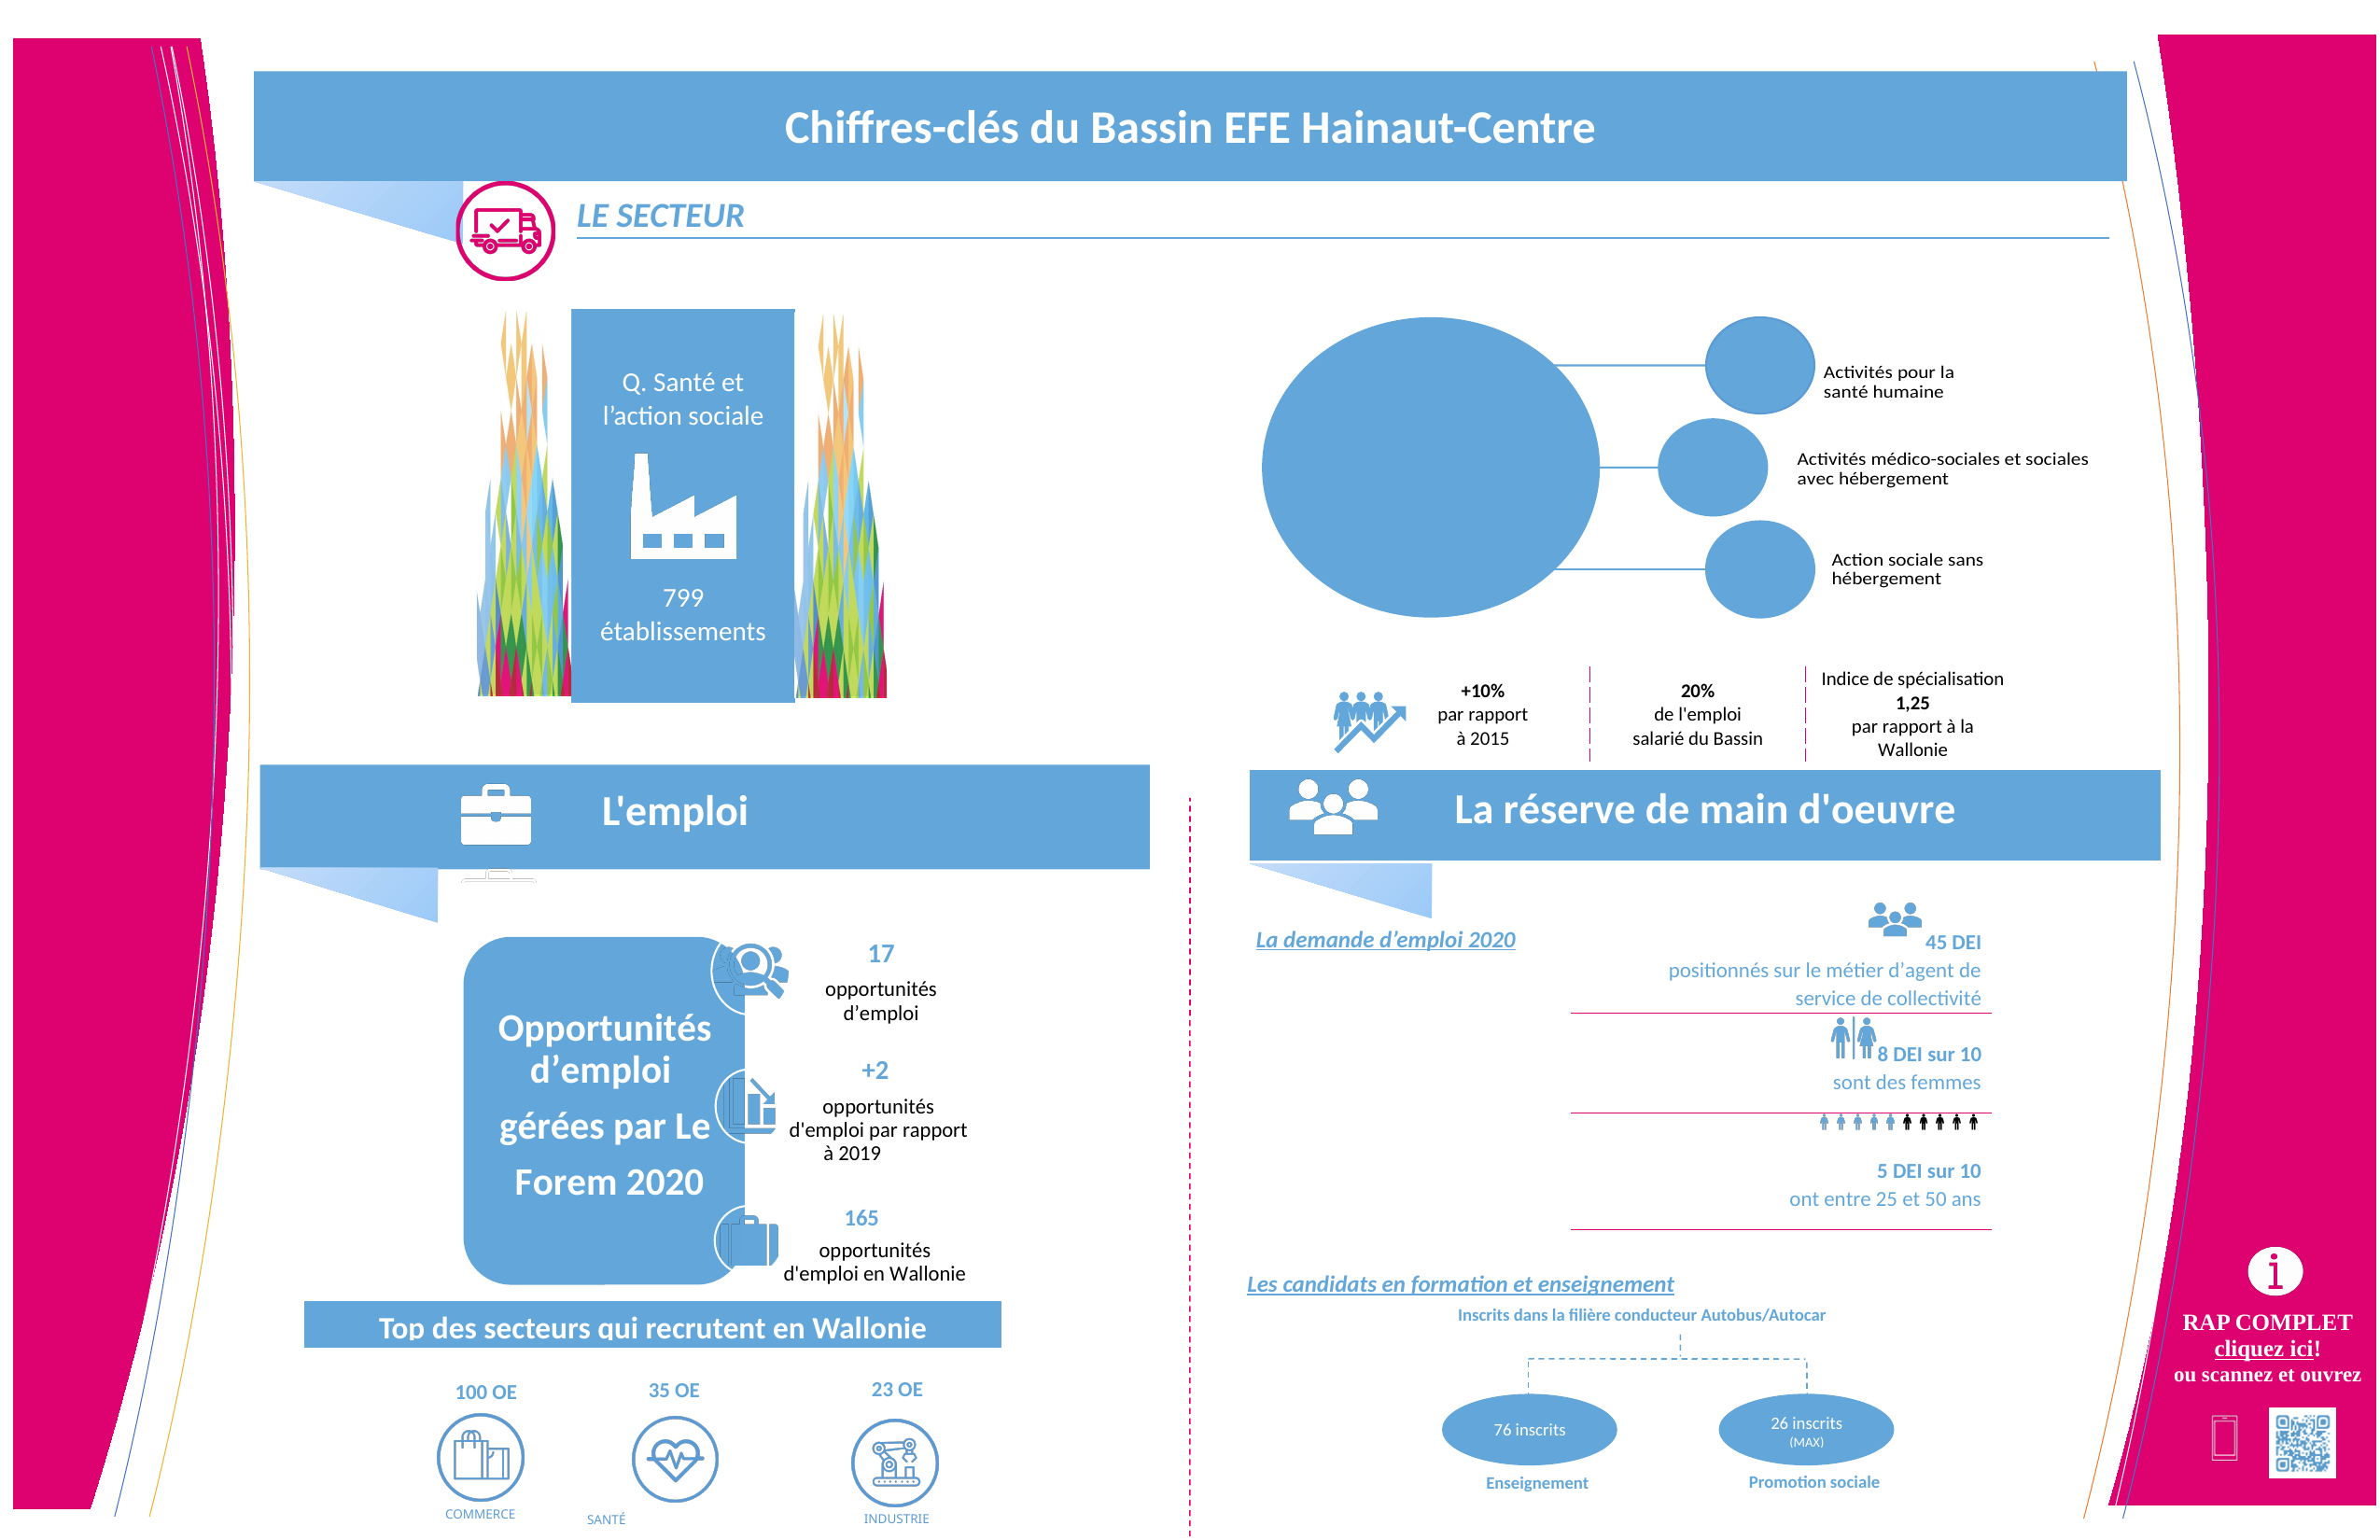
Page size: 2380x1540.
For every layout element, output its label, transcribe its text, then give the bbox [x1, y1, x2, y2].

picture [713, 929, 789, 1014]
picture [609, 431, 758, 581]
picture [717, 1071, 783, 1141]
picture [1283, 757, 1383, 857]
table_cell 8 DEI sur 10 sont des femmes [1571, 1014, 1992, 1113]
picture [1794, 1387, 1840, 1395]
picture [1816, 1113, 1981, 1130]
picture [851, 1419, 939, 1507]
picture [453, 775, 541, 883]
picture [2241, 1240, 2310, 1302]
picture [476, 309, 572, 696]
picture [437, 1413, 525, 1502]
picture [455, 181, 555, 281]
table_cell 5 DEI sur 10 ont entre 25 et 50 ans [1571, 1113, 1992, 1229]
picture [794, 312, 888, 698]
picture [1865, 889, 1925, 950]
picture [632, 1416, 719, 1503]
picture [716, 1208, 782, 1274]
picture [1829, 1014, 1878, 1062]
table_header 45 DEI positionnés sur le métier d’agent de service de collectivité [1571, 889, 1992, 1013]
